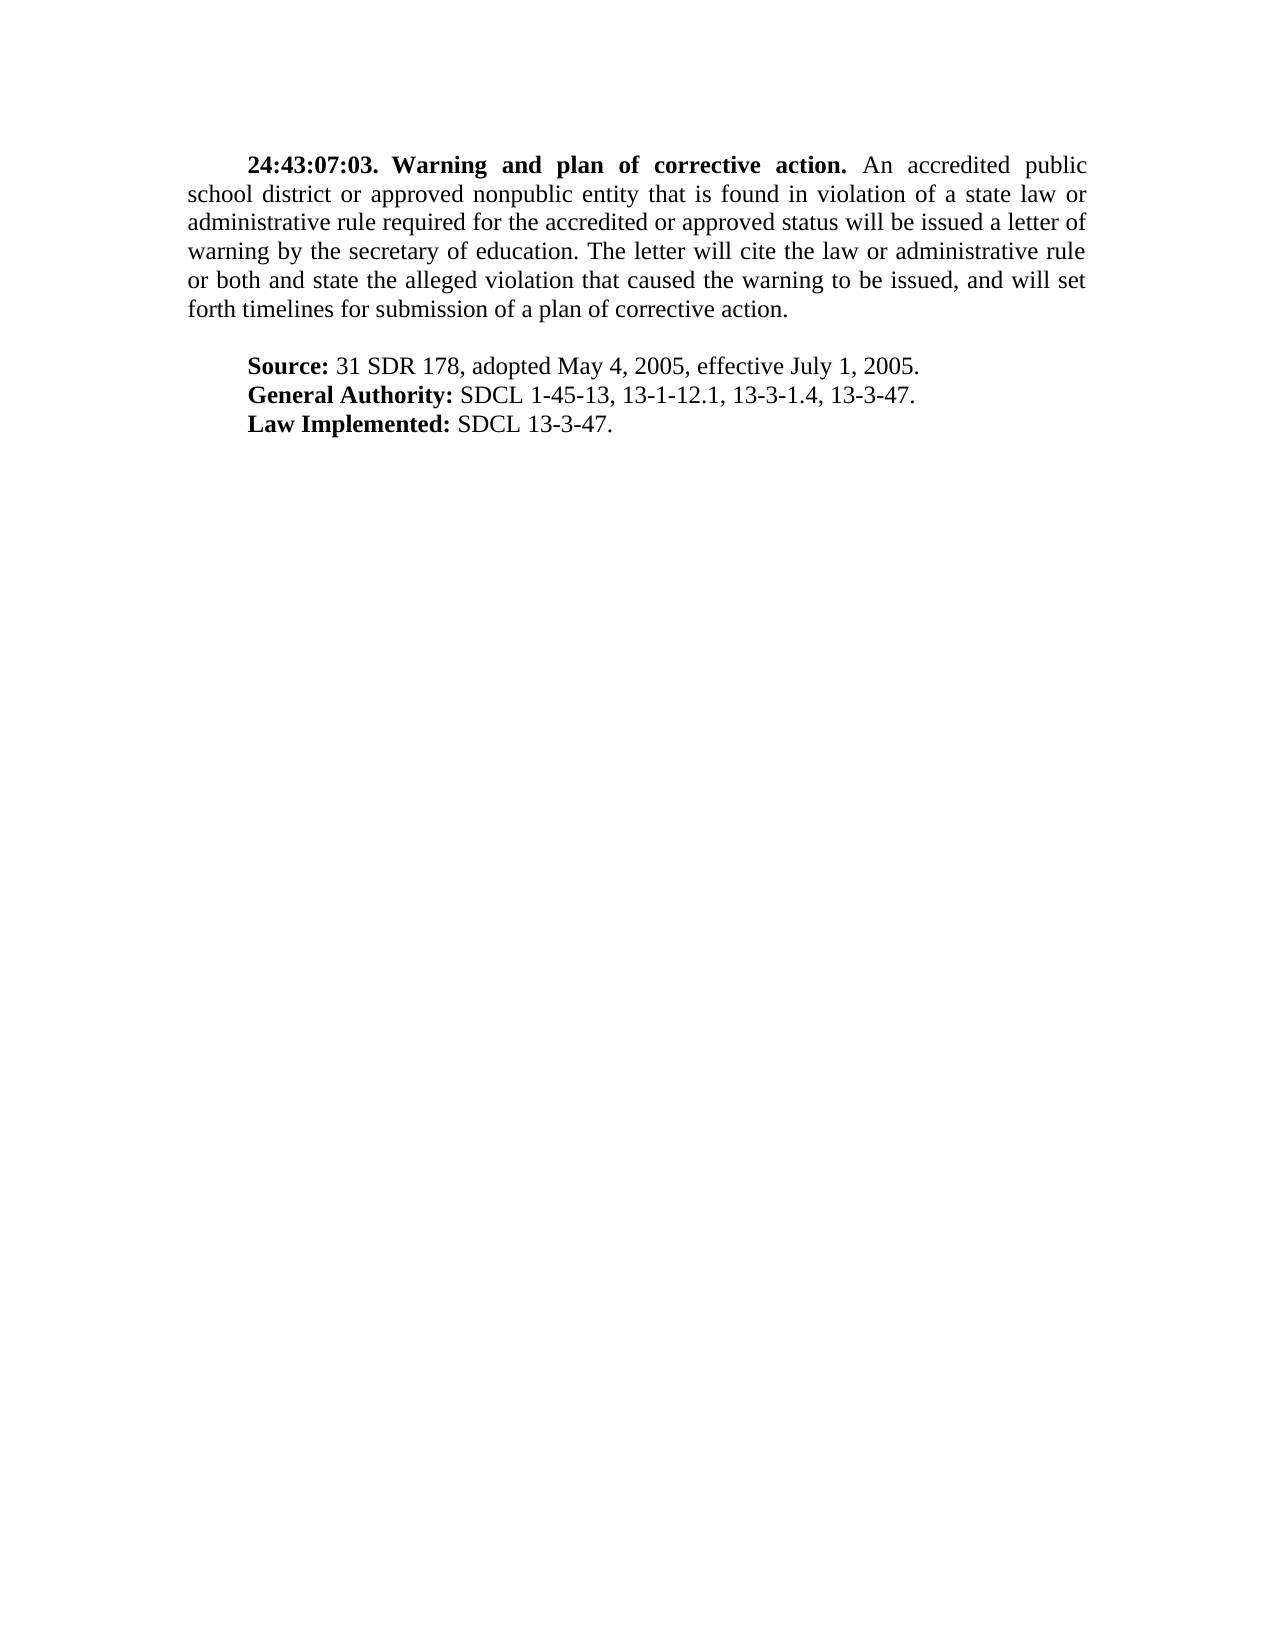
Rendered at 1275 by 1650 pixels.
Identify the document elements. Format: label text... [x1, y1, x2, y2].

text Law Implemented: SDCL . [187, 409, 1087, 437]
text Source: 31 SDR 178, adopted May 4, 2005, effective July 1, 2005. [187, 351, 1087, 380]
text General Authority: SDCL 1-45-13, 13-1-12.1, 13-3-1.4, . [187, 380, 1087, 409]
text 24:43:07:03. Warning and plan of corrective action. An accredited public school district or approved nonpublic entity that is found in violation of a state law or administrative rule required for the accredited or approved status will be issued a letter of warning by the secretary of education. The letter will cite the law or administrative rule or both and state the alleged violation that caused the warning to be issued, and will set forth timelines for submission of a plan of corrective action. [187, 150, 1087, 322]
